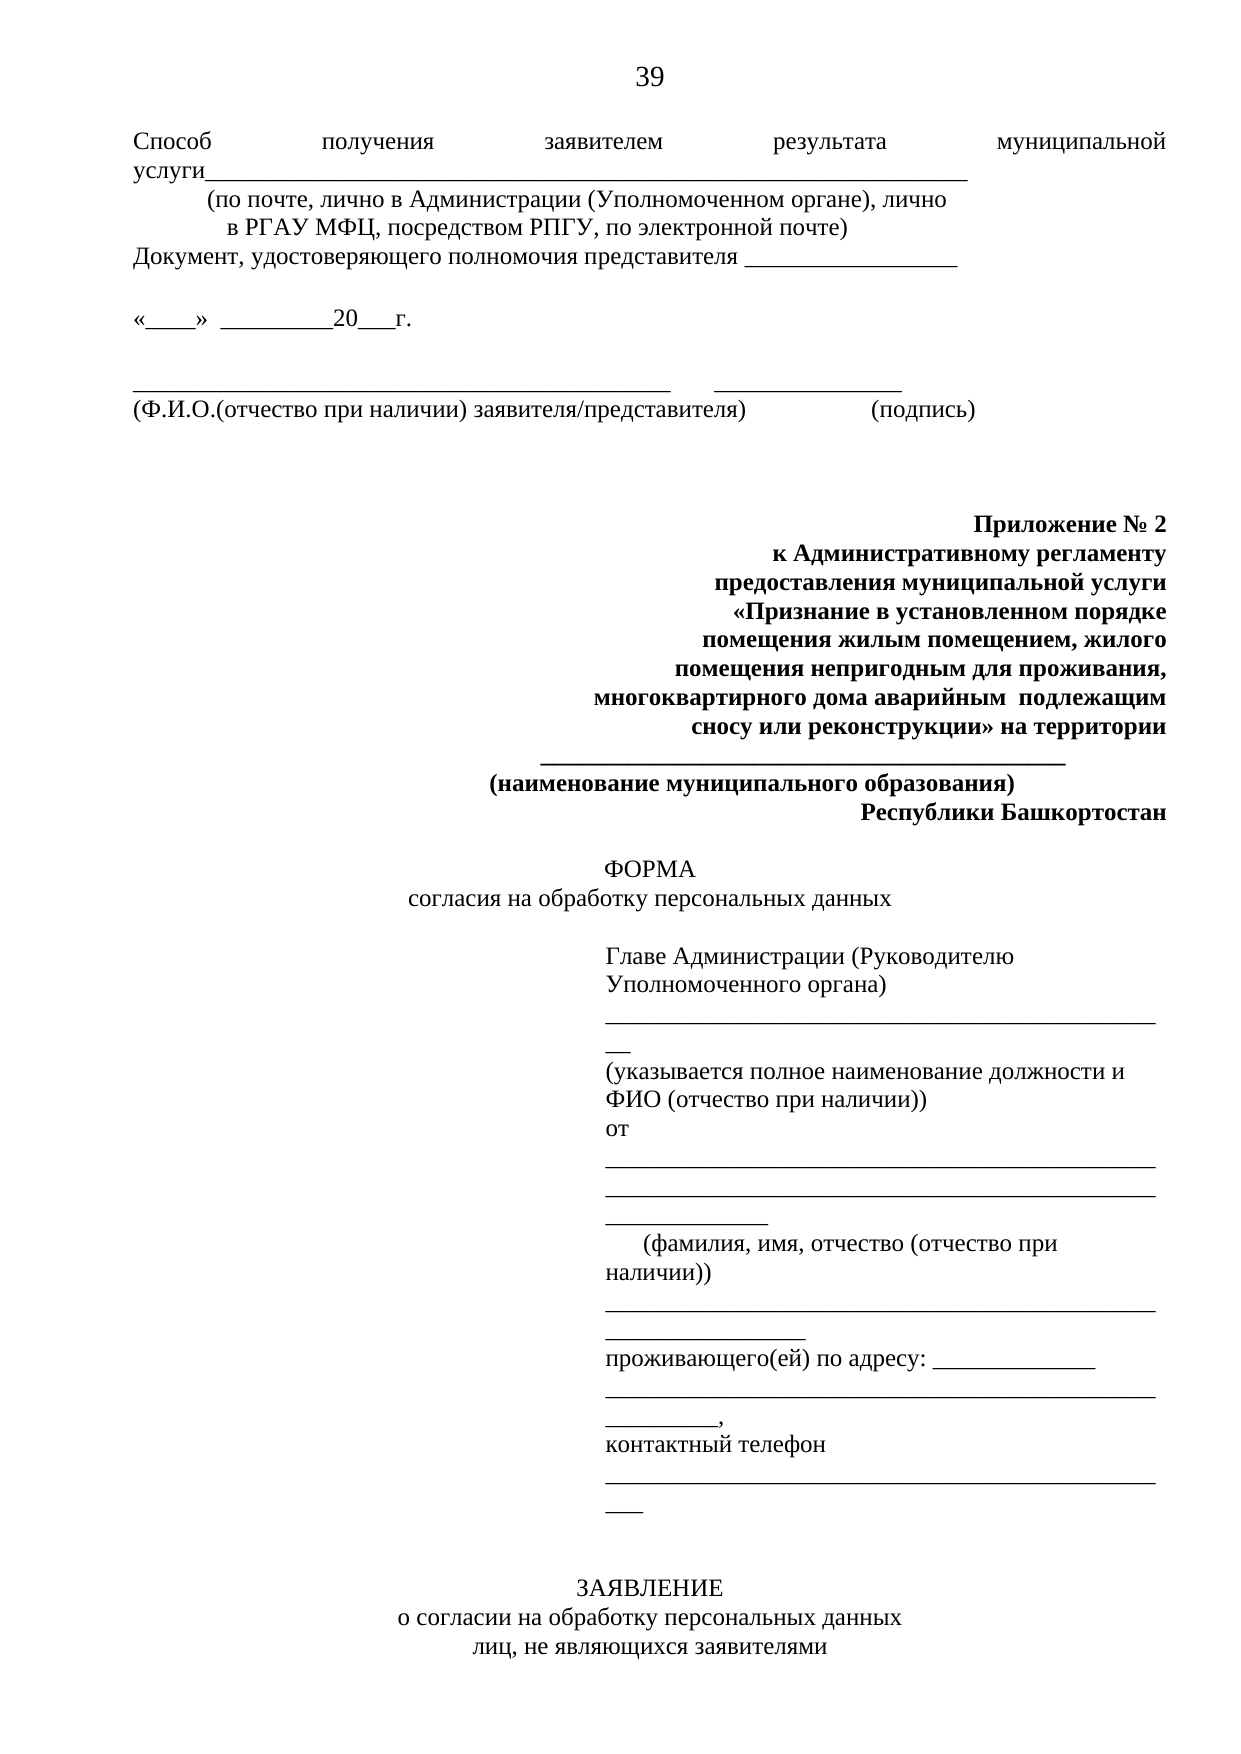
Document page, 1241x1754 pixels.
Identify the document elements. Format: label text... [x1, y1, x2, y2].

text сносу или реконструкции» на территории [133, 711, 1167, 739]
text Способ получения заявителем результата муниципальной услуги_____________________________________________________________ [133, 126, 1167, 184]
text «Признание в установленном порядке [133, 596, 1167, 624]
text ФОРМА согласия на обработку персональных данных [133, 854, 1167, 912]
text ___________________________________________ _______________ [133, 366, 1167, 394]
text помещения жилым помещением, жилого [133, 624, 1167, 653]
text многоквартирного дома аварийным подлежащим [133, 682, 1167, 711]
text (по почте, лично в Администрации (Уполномоченном органе), лично [133, 184, 1167, 212]
text (фамилия, имя, отчество (отчество при наличии)) [605, 1228, 1167, 1286]
text (наименование муниципального образования) [133, 768, 1167, 797]
text проживающего(ей) по адресу: _____________ [605, 1343, 1167, 1372]
text (указывается полное наименование должности и ФИО (отчество при наличии)) [605, 1056, 1167, 1113]
text __________________________________________ [133, 739, 1167, 768]
text _____________________________________________________, [605, 1372, 1167, 1429]
text о согласии на обработку персональных данных [133, 1602, 1167, 1631]
text Документ, удостоверяющего полномочия представителя _________________ [74, 241, 1167, 270]
text ______________________________________________ [605, 998, 1167, 1056]
text помещения непригодным для проживания, [133, 653, 1167, 682]
text (Ф.И.О.(отчество при наличии) заявителя/представителя) (подпись) [133, 394, 1167, 423]
text «____» _________20___г. [133, 303, 1167, 332]
text Приложение № 2 [605, 509, 1167, 538]
text Республики Башкортостан [605, 797, 1167, 826]
text предоставления муниципальной услуги [133, 567, 1167, 596]
text лиц, не являющихся заявителями [133, 1631, 1167, 1659]
text от _____________________________________________________________________________________________________ [605, 1113, 1167, 1228]
text к Административному регламенту [605, 538, 1167, 567]
text ЗАЯВЛЕНИЕ [133, 1573, 1167, 1602]
text контактный телефон _______________________________________________ [605, 1429, 1167, 1516]
text Главе Администрации (Руководителю Уполномоченного органа) [605, 941, 1167, 998]
text в РГАУ МФЦ, посредством РПГУ, по электронной почте) [133, 212, 1167, 241]
text ____________________________________________________________ [605, 1286, 1167, 1343]
